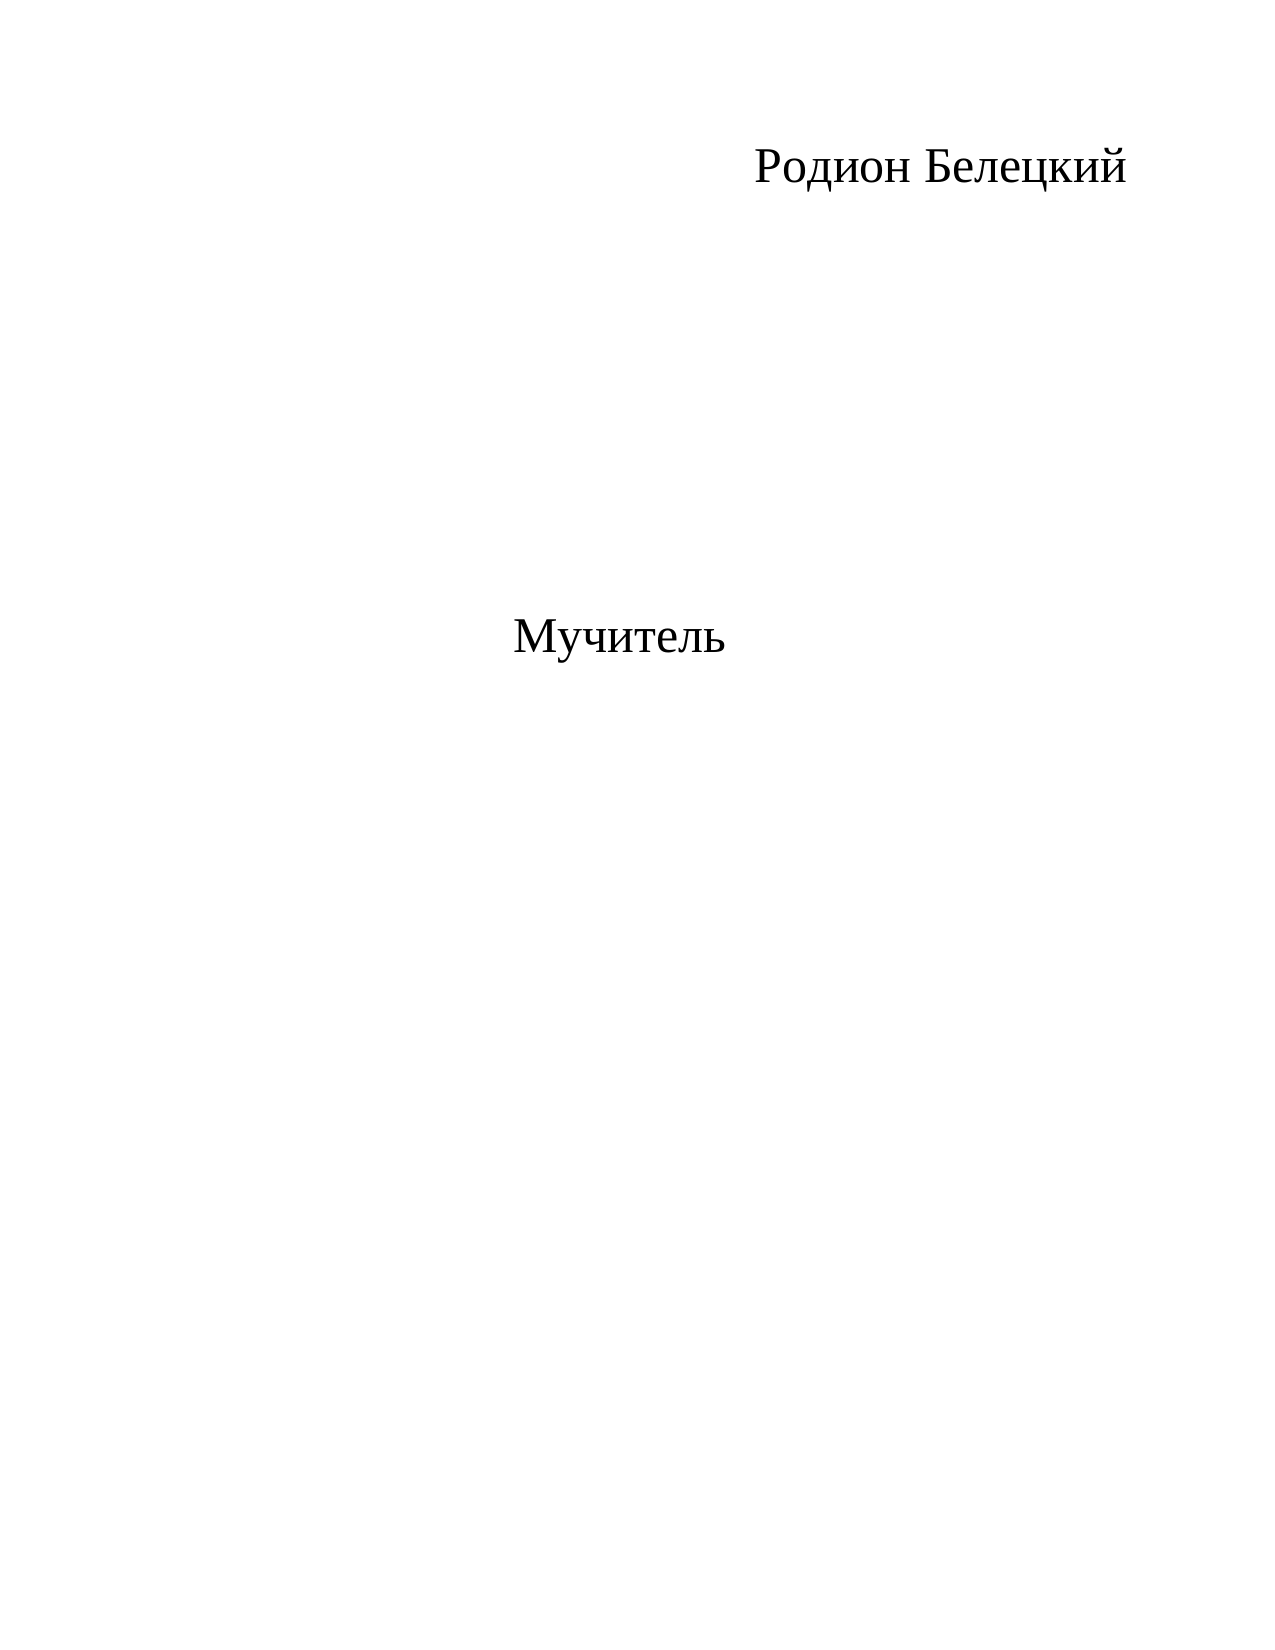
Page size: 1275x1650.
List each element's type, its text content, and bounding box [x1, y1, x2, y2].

text Родион Белецкий [112, 136, 1127, 194]
text Мучитель [112, 606, 1127, 664]
